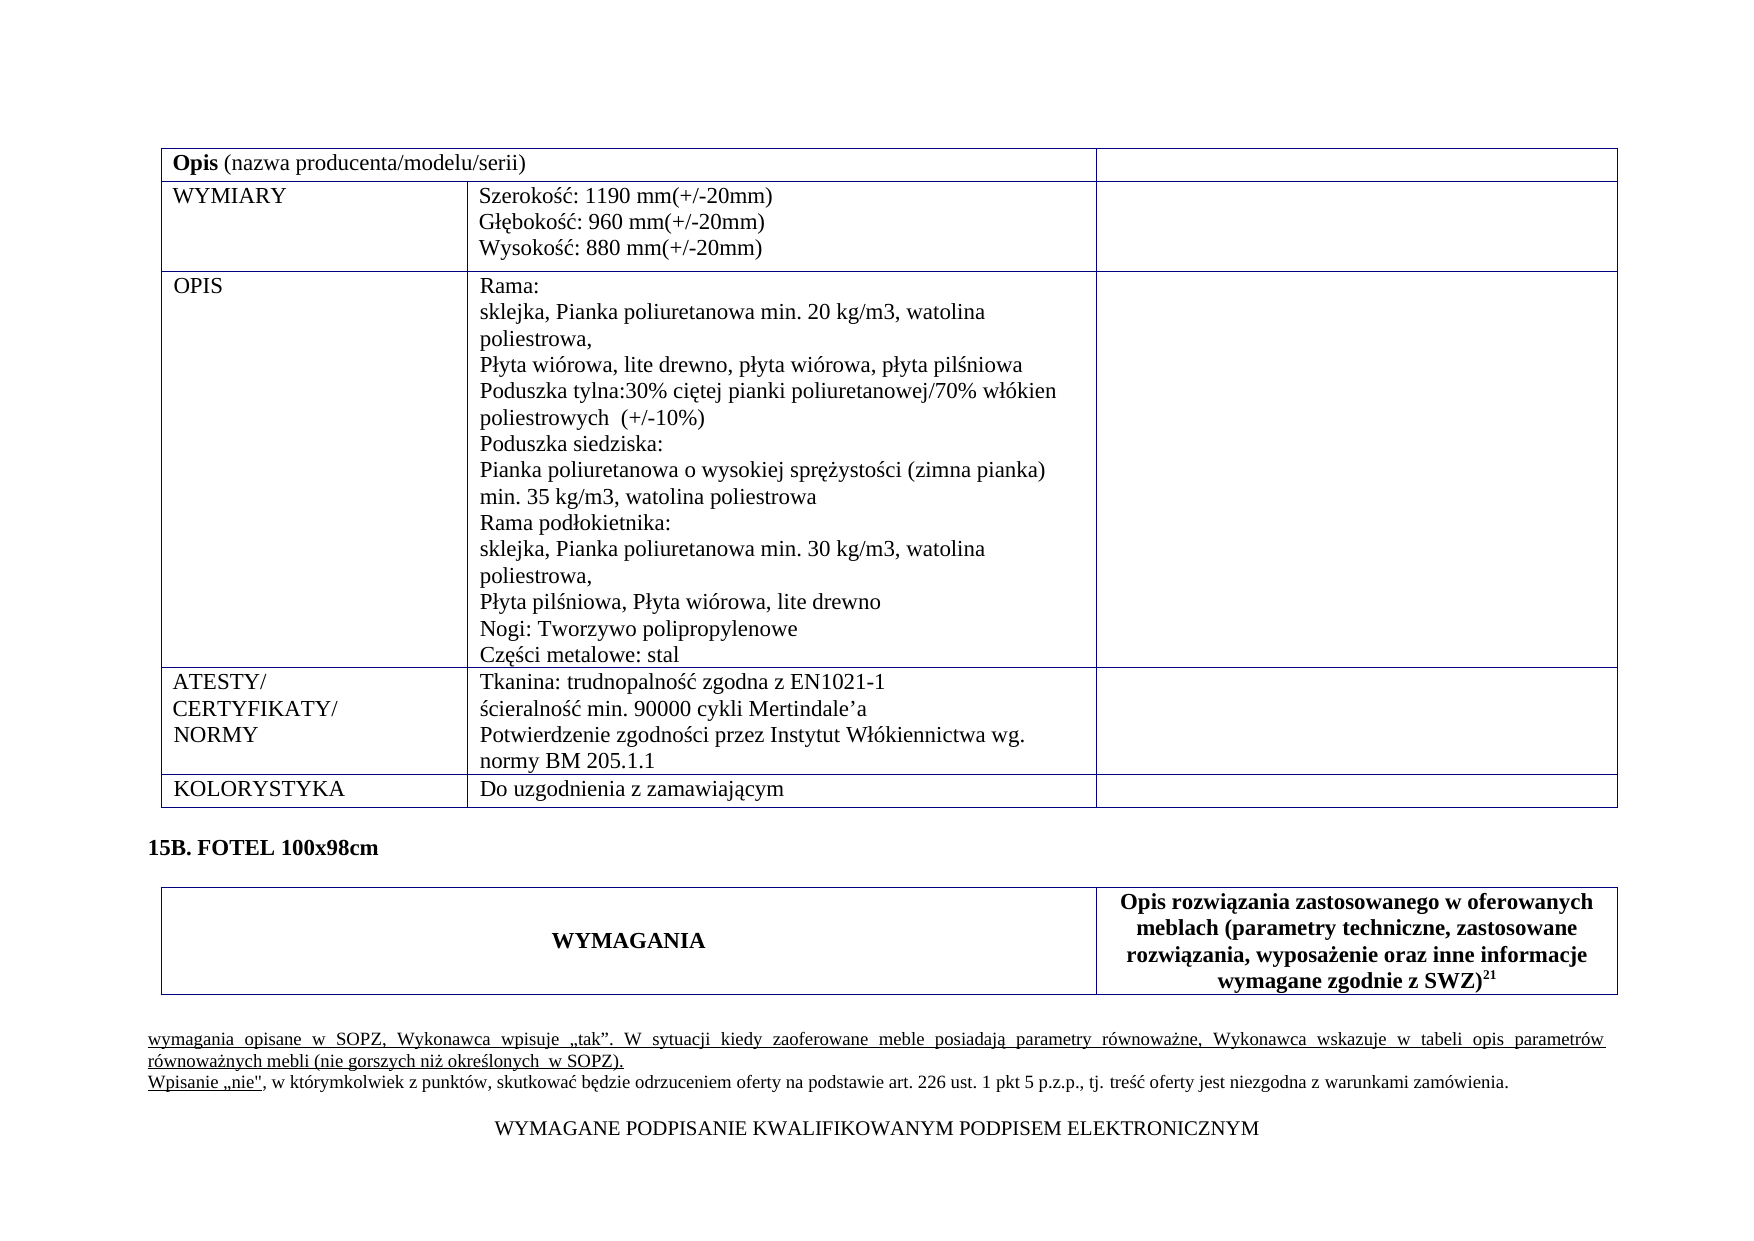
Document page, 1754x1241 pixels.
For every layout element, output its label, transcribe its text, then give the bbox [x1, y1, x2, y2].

table_cell [1097, 775, 1617, 807]
table_cell OPIS [162, 272, 467, 667]
table_cell Szerokość: 1190 mm(+/-20mm) Głębokość: 960 mm(+/-20mm) Wysokość: 880 mm(+/-20mm) [468, 182, 1096, 271]
table_cell Do uzgodnienia z zamawiającym [468, 775, 1096, 807]
table_cell ATESTY/ CERTYFIKATY/ NORMY [162, 668, 467, 774]
table_cell WYMIARY [162, 182, 467, 271]
table_cell Opis (nazwa producenta/modelu/serii) [162, 149, 1096, 181]
table_cell [1097, 149, 1617, 181]
table_cell [1097, 668, 1617, 774]
table_cell [1097, 272, 1617, 667]
table_cell [1097, 182, 1617, 271]
table_cell Tkanina: trudnopalność zgodna z EN1021-1 ścieralność min. 90000 cykli Mertindale’a Potwierdzenie zgodności przez Instytut Włókiennictwa wg. normy BM 205.1.1 [468, 668, 1096, 774]
table_cell KOLORYSTYKA [162, 775, 467, 807]
text 15B. FOTEL 100x98cm [148, 834, 1606, 861]
table_cell Rama: sklejka, Pianka poliuretanowa min. 20 kg/m3, watolina poliestrowa, Płyta wiórowa, lite drewno, płyta wiórowa, płyta pilśniowa Poduszka tylna:30% ciętej pianki poliuretanowej/70% włókien poliestrowych (+/-10%) Poduszka siedziska: Pianka poliuretanowa o wysokiej sprężystości (zimna pianka) min. 35 kg/m3, watolina poliestrowa Rama podłokietnika: sklejka, Pianka poliuretanowa min. 30 kg/m3, watolina poliestrowa, Płyta pilśniowa, Płyta wiórowa, lite drewno Nogi: Tworzywo polipropylenowe Części metalowe: stal [468, 272, 1096, 667]
table_header WYMAGANIA [162, 888, 1096, 993]
table_header Opis rozwiązania zastosowanego w oferowanych meblach (parametry techniczne, zastosowane rozwiązania, wyposażenie oraz inne informacje wymagane zgodnie z SWZ) [1097, 888, 1617, 993]
